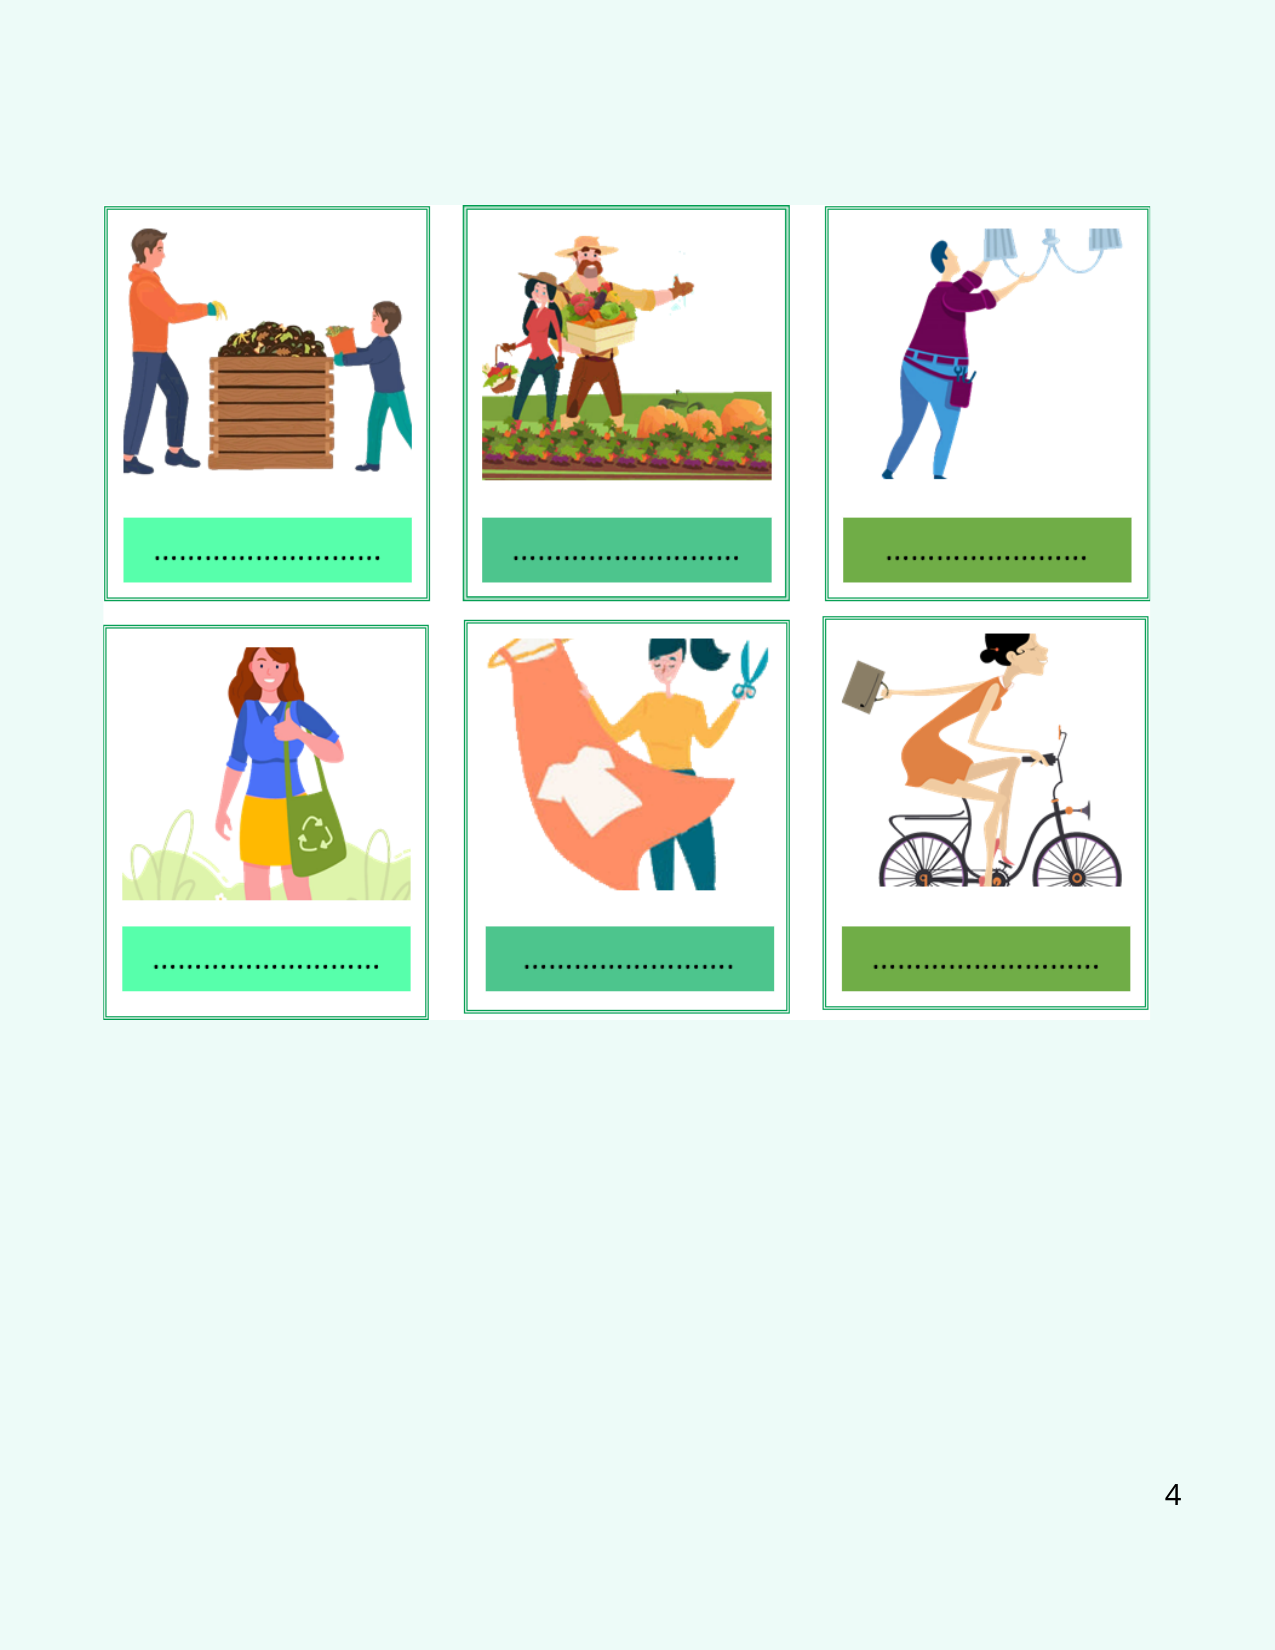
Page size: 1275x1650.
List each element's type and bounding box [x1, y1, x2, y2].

picture [103, 205, 1151, 1020]
